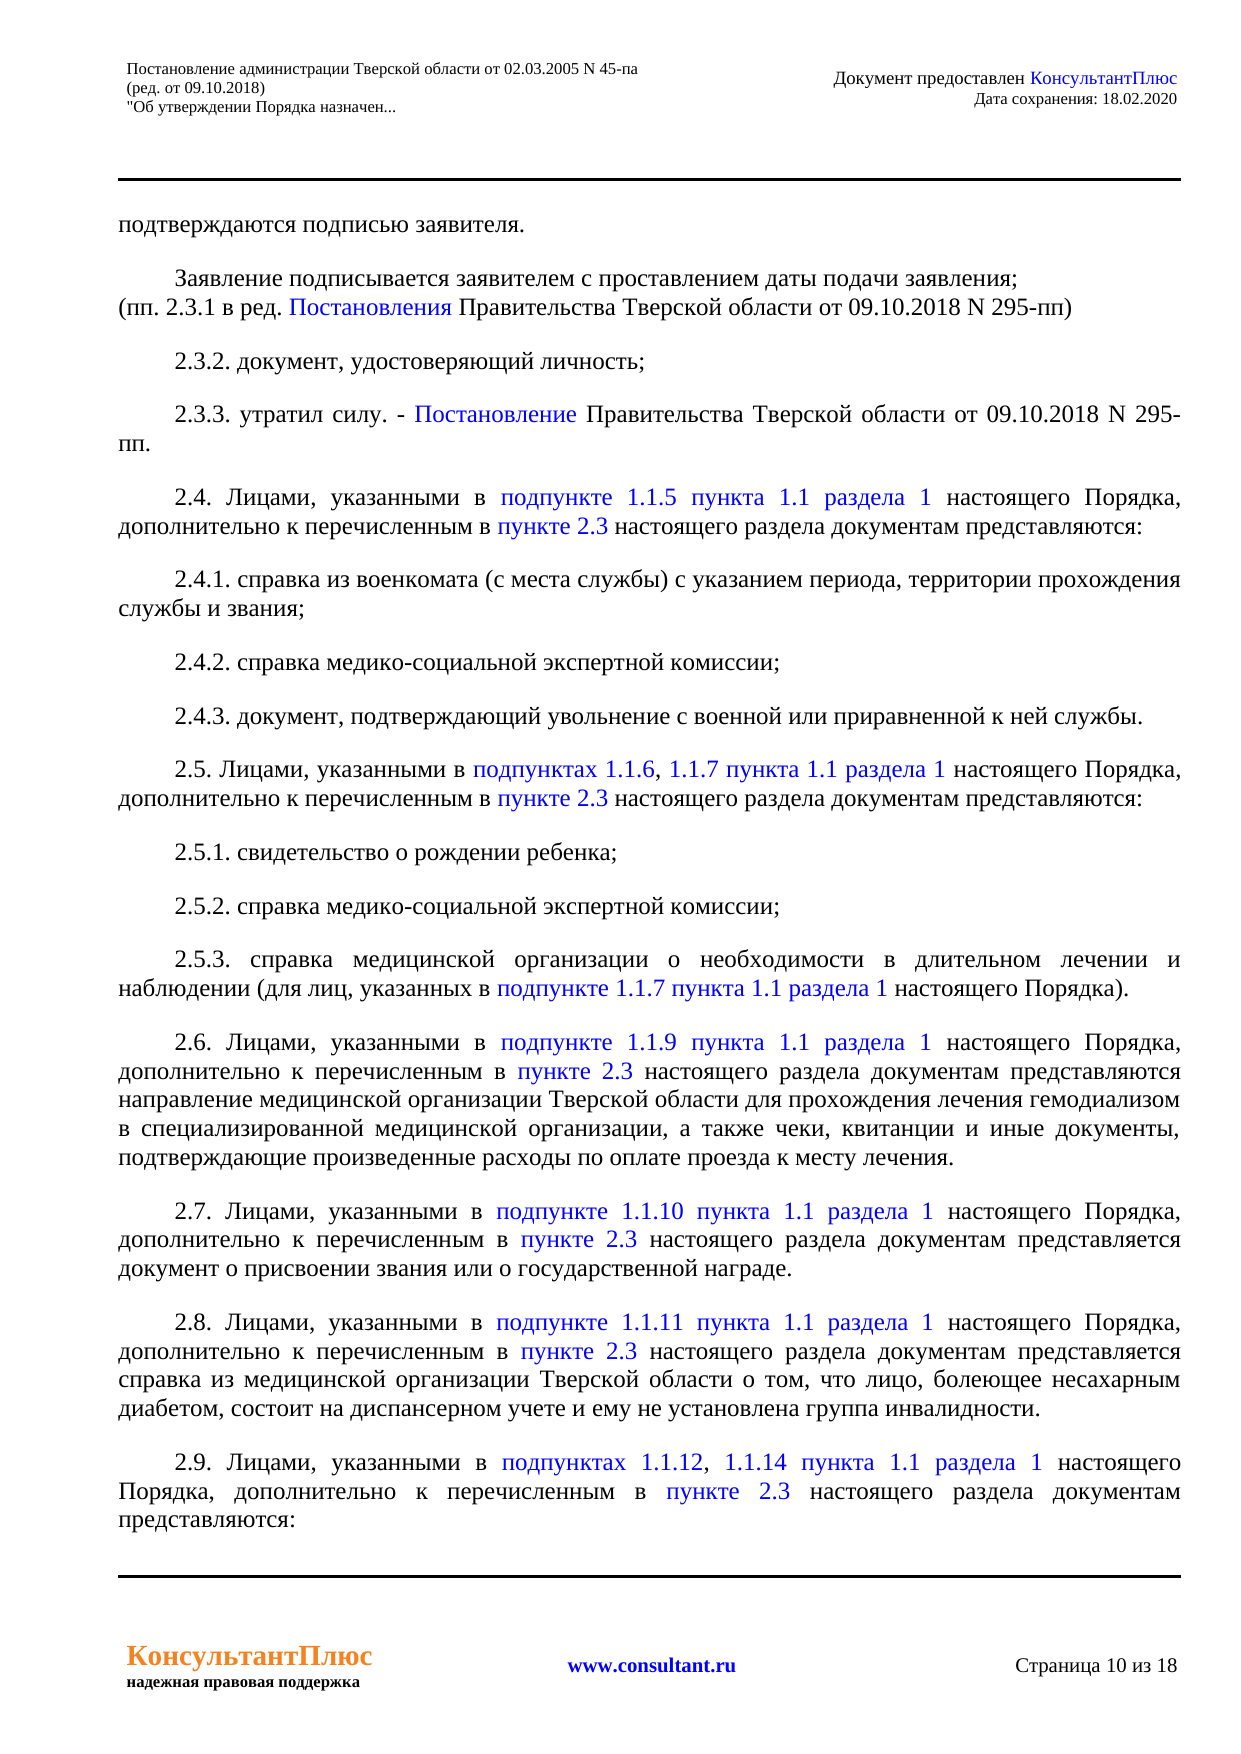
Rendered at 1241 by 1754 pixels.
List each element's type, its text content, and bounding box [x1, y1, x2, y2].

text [118, 209, 1181, 238]
text 2.4. Лицами, указанными в подпункте 1.1.5 пункта 1.1 раздела 1 настоящего Порядка, дополнительно к перечисленным в пункте 2.3 настоящего раздела документам представляются: [118, 482, 1181, 539]
text 2.5.2. справка медико-социальной экспертной комиссии; [118, 891, 1181, 919]
text 2.5.3. справка медицинской организации о необходимости в длительном лечении и наблюдении (для лиц, указанных в подпункте 1.1.7 пункта 1.1 раздела 1 настоящего Порядка). [118, 944, 1181, 1002]
text 2.8. Лицами, указанными в подпункте 1.1.11 пункта 1.1 раздела 1 настоящего Порядка, дополнительно к перечисленным в пункте 2.3 настоящего раздела документам представляется справка из медицинской организации Тверской области о том, что лицо, болеющее несахарным диабетом, состоит на диспансерном учете и ему не установлена группа инвалидности. [118, 1307, 1181, 1422]
text Заявление подписывается заявителем с проставлением даты подачи заявления; [118, 263, 1181, 292]
text 2.4.1. справка из военкомата (с места службы) с указанием периода, территории прохождения службы и звания; [118, 564, 1181, 622]
text 2.5.1. свидетельство о рождении ребенка; [118, 837, 1181, 866]
text (пп. 2.3.1 в ред. Постановления Правительства Тверской области от 09.10.2018 N 295-пп) [118, 292, 1181, 321]
text 2.3.2. документ, удостоверяющий личность; [118, 346, 1181, 374]
text 2.9. Лицами, указанными в подпунктах 1.1.12, 1.1.14 пункта 1.1 раздела 1 настоящего Порядка, дополнительно к перечисленным в пункте 2.3 настоящего раздела документам представляются: [118, 1447, 1181, 1533]
text 2.4.3. документ, подтверждающий увольнение с военной или приравненной к ней службы. [118, 701, 1181, 729]
text 2.5. Лицами, указанными в подпунктах 1.1.6, 1.1.7 пункта 1.1 раздела 1 настоящего Порядка, дополнительно к перечисленным в пункте 2.3 настоящего раздела документам представляются: [118, 754, 1181, 812]
text 2.3.3. утратил силу. - Постановление Правительства Тверской области от 09.10.2018 N 295-пп. [118, 399, 1181, 457]
text 2.6. Лицами, указанными в подпункте 1.1.9 пункта 1.1 раздела 1 настоящего Порядка, дополнительно к перечисленным в пункте 2.3 настоящего раздела документам представляются направление медицинской организации Тверской области для прохождения лечения гемодиализом в специализированной медицинской организации, а также чеки, квитанции и иные документы, подтверждающие произведенные расходы по оплате проезда к месту лечения. [118, 1027, 1181, 1171]
text 2.7. Лицами, указанными в подпункте 1.1.10 пункта 1.1 раздела 1 настоящего Порядка, дополнительно к перечисленным в пункте 2.3 настоящего раздела документам представляется документ о присвоении звания или о государственной награде. [118, 1196, 1181, 1282]
text 2.4.2. справка медико-социальной экспертной комиссии; [118, 647, 1181, 676]
